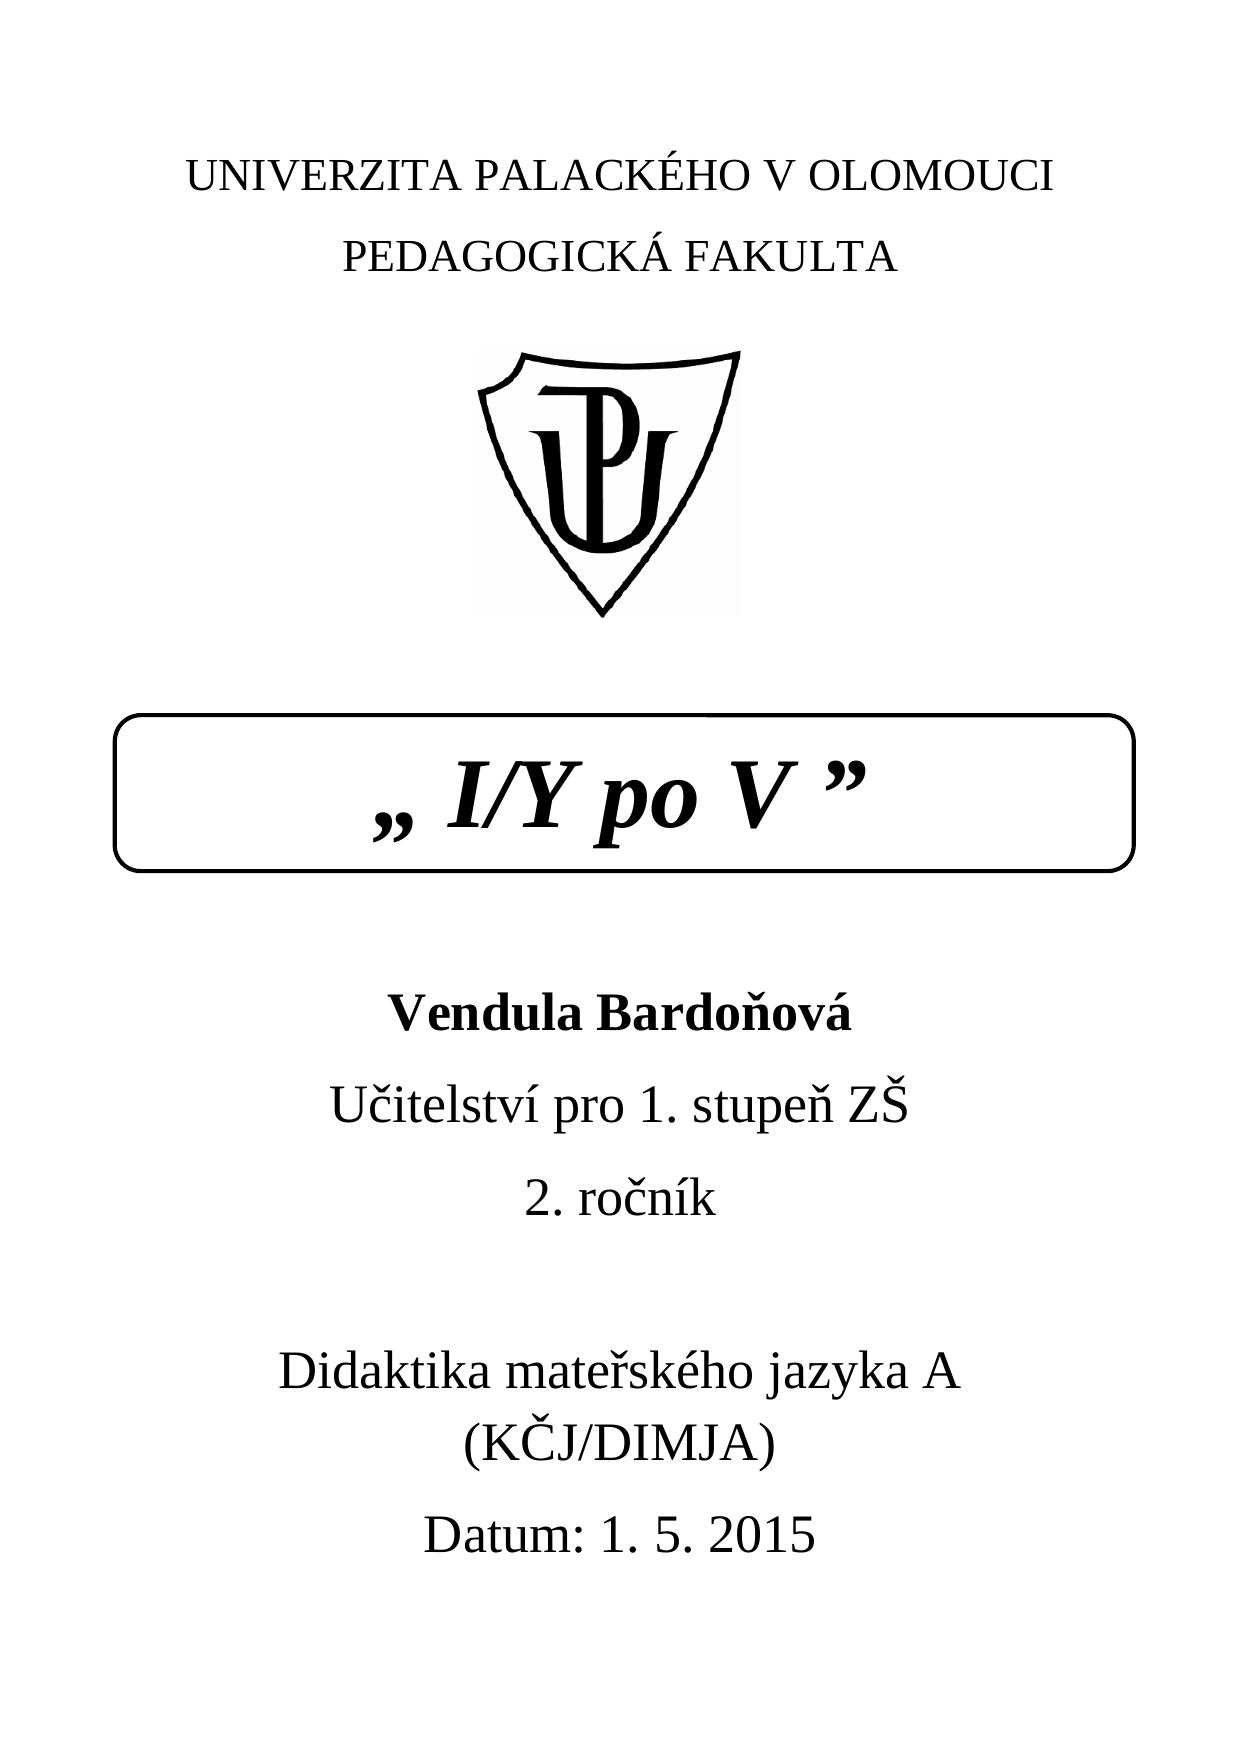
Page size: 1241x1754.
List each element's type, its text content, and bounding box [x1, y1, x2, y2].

text 2. ročník [148, 1165, 1093, 1227]
text Vendula Bardoňová [148, 980, 1093, 1042]
picture [477, 350, 741, 618]
text Datum: 1. 5. 2015 [148, 1502, 1093, 1565]
text UNIVERZITA PALACKÉHO V OLOMOUCI [148, 148, 1093, 200]
text Učitelství pro 1. stupeň ZŠ [148, 1072, 1093, 1134]
text PEDAGOGICKÁ FAKULTA [148, 229, 1093, 282]
text „ I/Y po V ” [148, 734, 1093, 849]
text Didaktika mateřského jazyka A (KČJ/DIMJA) [148, 1338, 1093, 1472]
